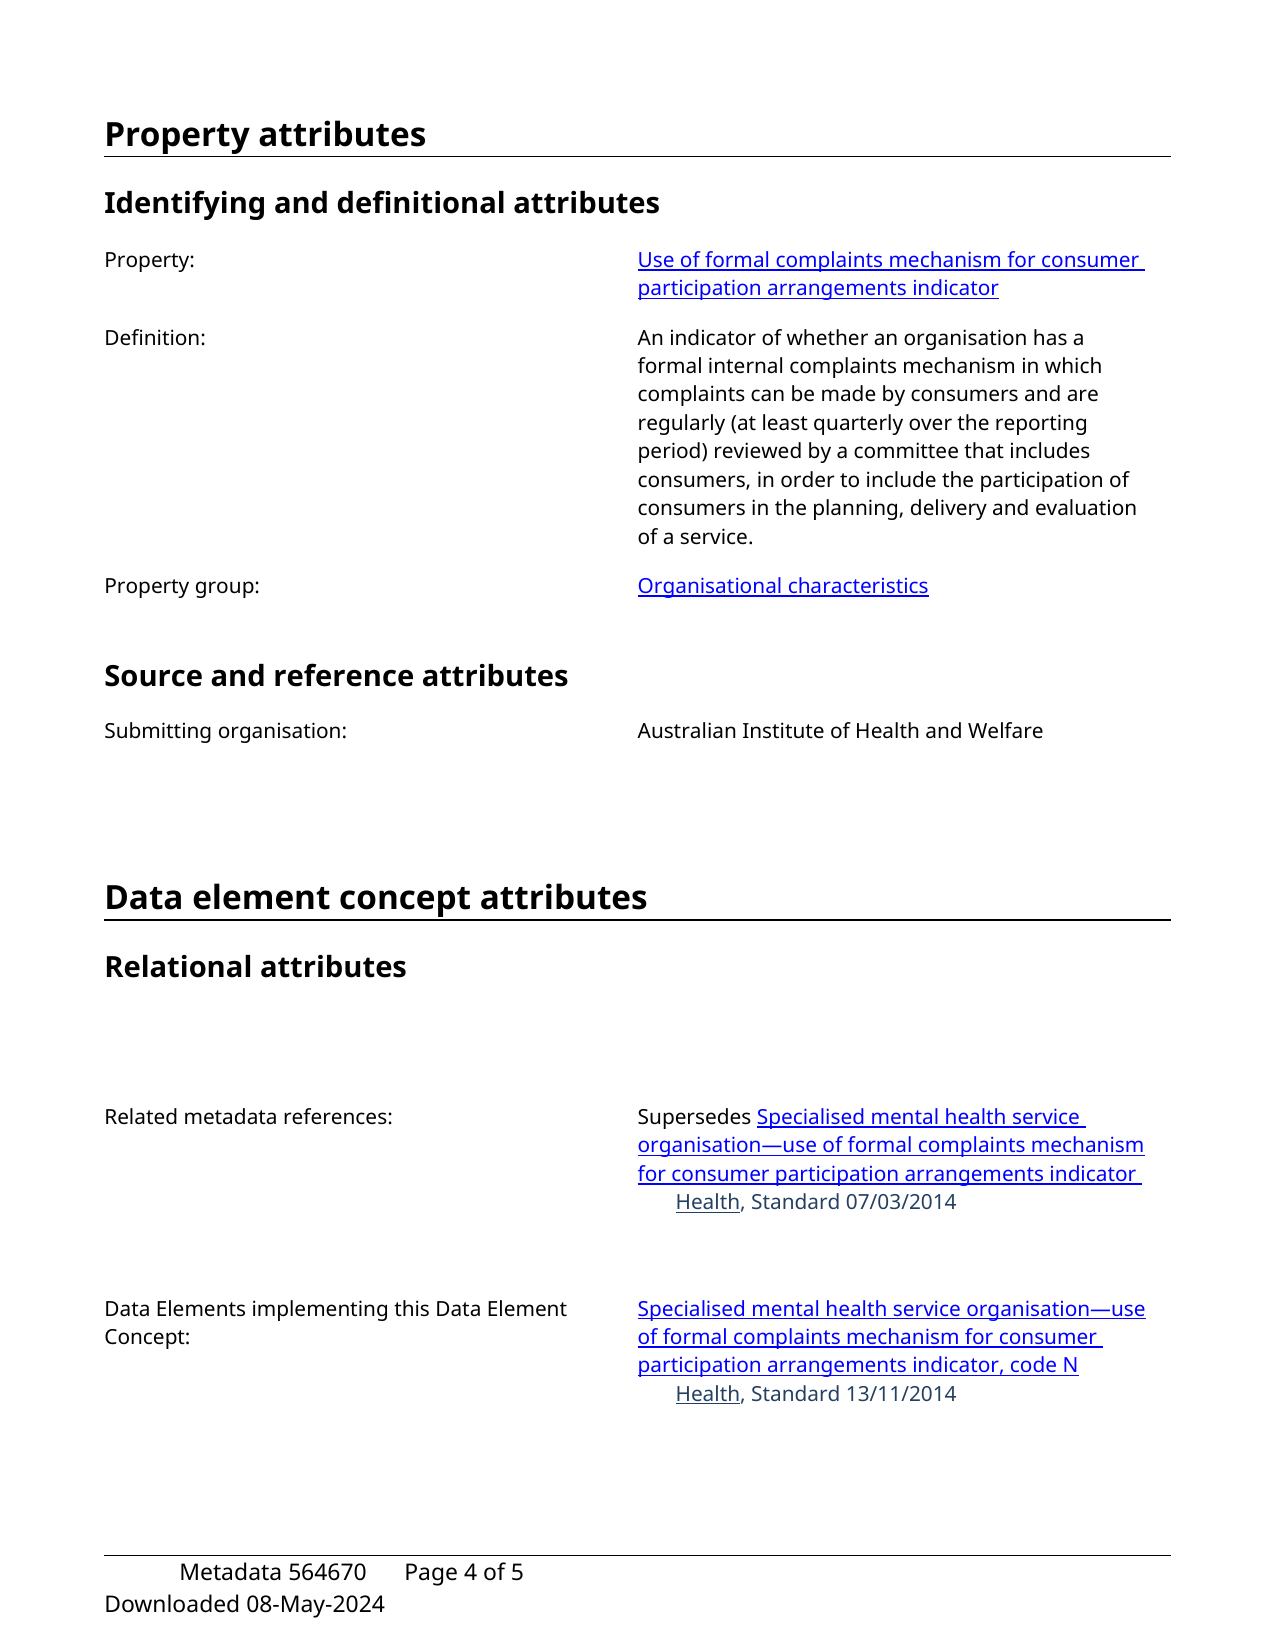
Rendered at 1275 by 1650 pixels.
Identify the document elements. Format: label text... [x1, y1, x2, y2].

subtitle Data element concept attributes [104, 874, 1171, 919]
table_cell Organisational characteristics [626, 561, 1159, 610]
subtitle Relational attributes [104, 946, 1171, 986]
table_cell Specialised mental health service organisation—use of formal complaints mechanism for consumer participation arrangements indicator, code N Health, Standard 13/11/2014 [626, 1283, 1159, 1475]
table_cell An indicator of whether an organisation has a formal internal complaints mechanism in which complaints can be made by consumers and are regularly (at least quarterly over the reporting period) reviewed by a committee that includes consumers, in order to include the participation of consumers in the planning, delivery and evaluation of a service. [626, 312, 1159, 561]
table_cell Source and reference attributes [93, 610, 1159, 706]
table_cell Australian Institute of Health and Welfare [626, 706, 1159, 786]
subtitle Identifying and definitional attributes [104, 182, 1171, 222]
table_cell Definition: [93, 312, 626, 561]
subtitle Property attributes [104, 110, 1171, 156]
table_header Use of formal complaints mechanism for consumer participation arrangements indicator [626, 235, 1159, 312]
table_header Related metadata references: [93, 1092, 626, 1283]
table_cell Submitting organisation: [93, 706, 626, 786]
table_cell Data Elements implementing this Data Element Concept: [93, 1283, 626, 1475]
table_header Property: [93, 235, 626, 312]
table_header Supersedes Specialised mental health service organisation—use of formal complaints mechanism for consumer participation arrangements indicator Health, Standard 07/03/2014 [626, 1092, 1159, 1283]
table_cell Property group: [93, 561, 626, 610]
